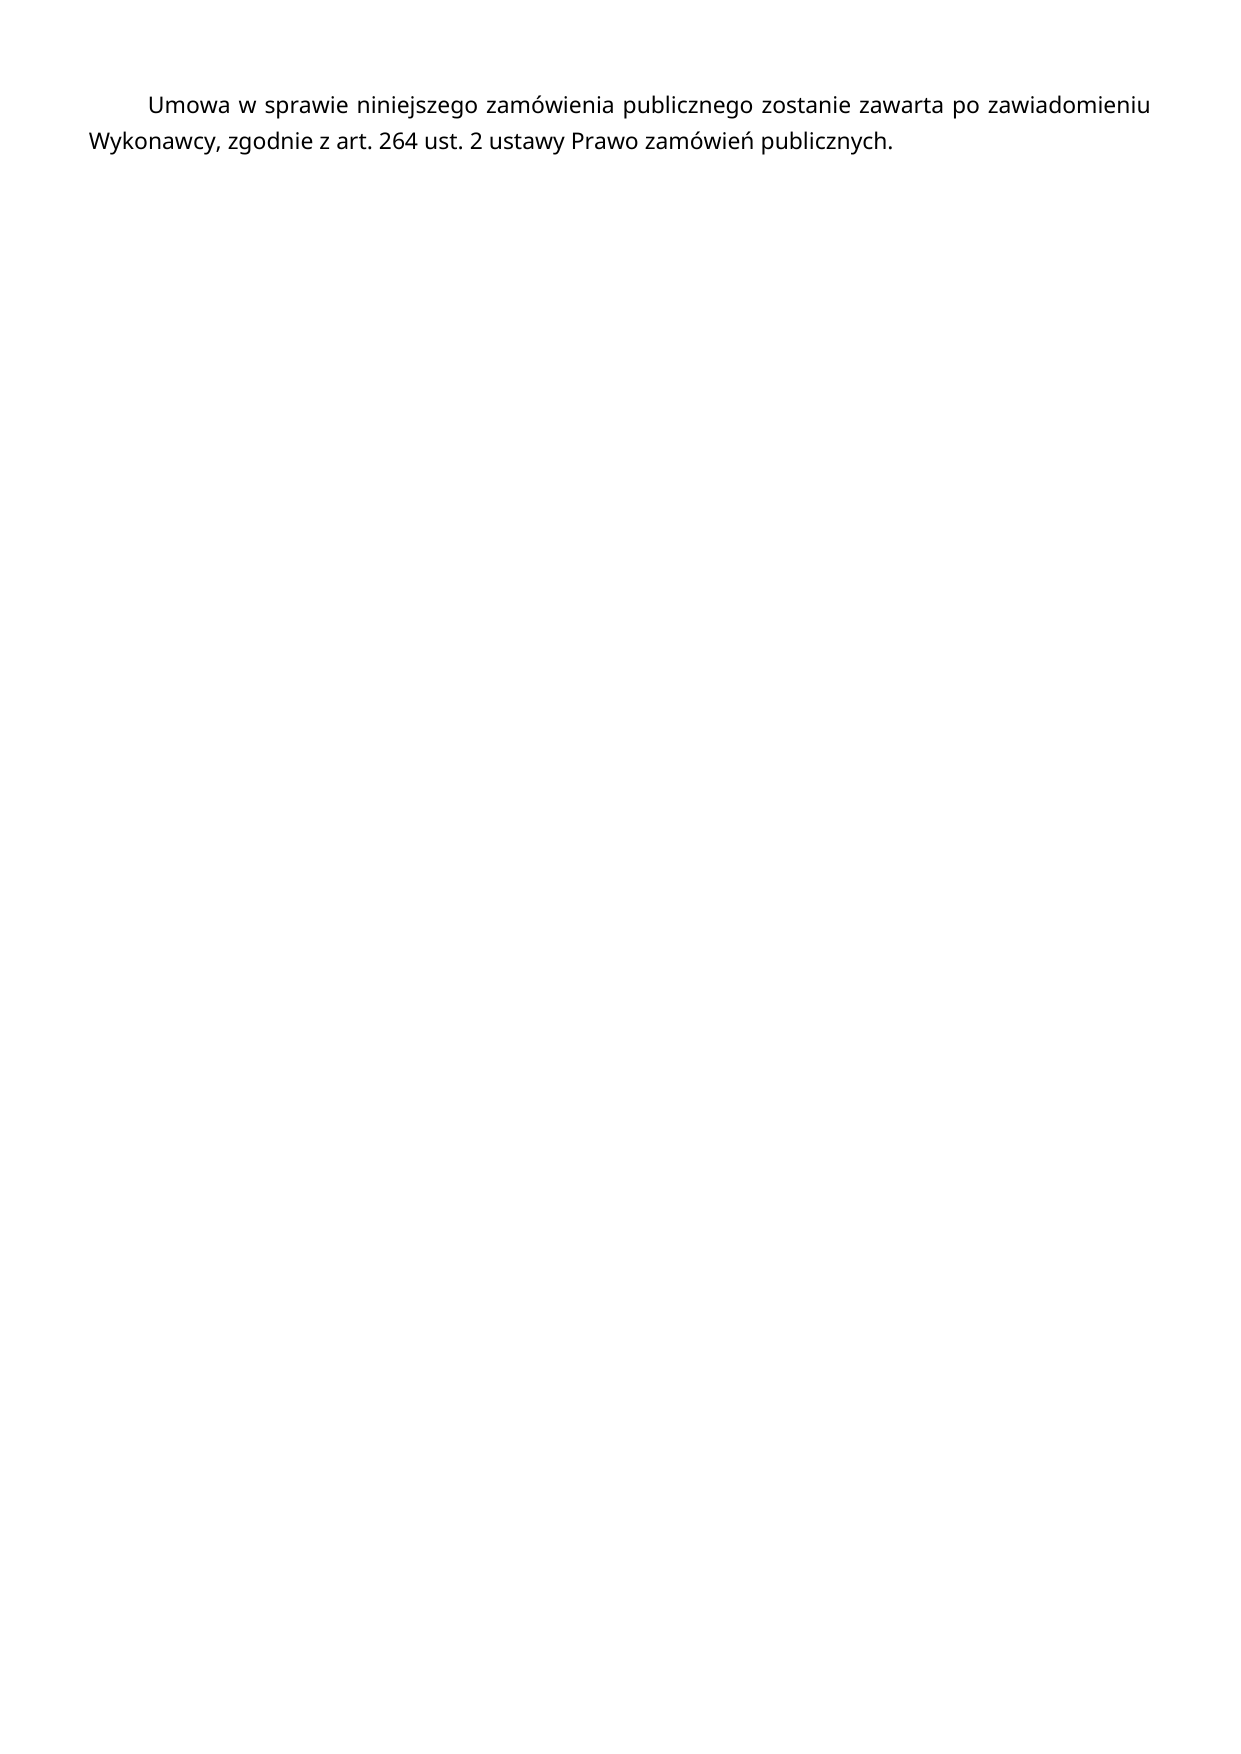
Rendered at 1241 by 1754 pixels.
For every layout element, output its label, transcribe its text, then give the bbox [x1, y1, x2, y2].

text Umowa w sprawie niniejszego zamówienia publicznego zostanie zawarta po zawiadomieniu Wykonawcy, zgodnie z art. 264 ust. 2 ustawy Prawo zamówień publicznych. [89, 89, 1152, 156]
